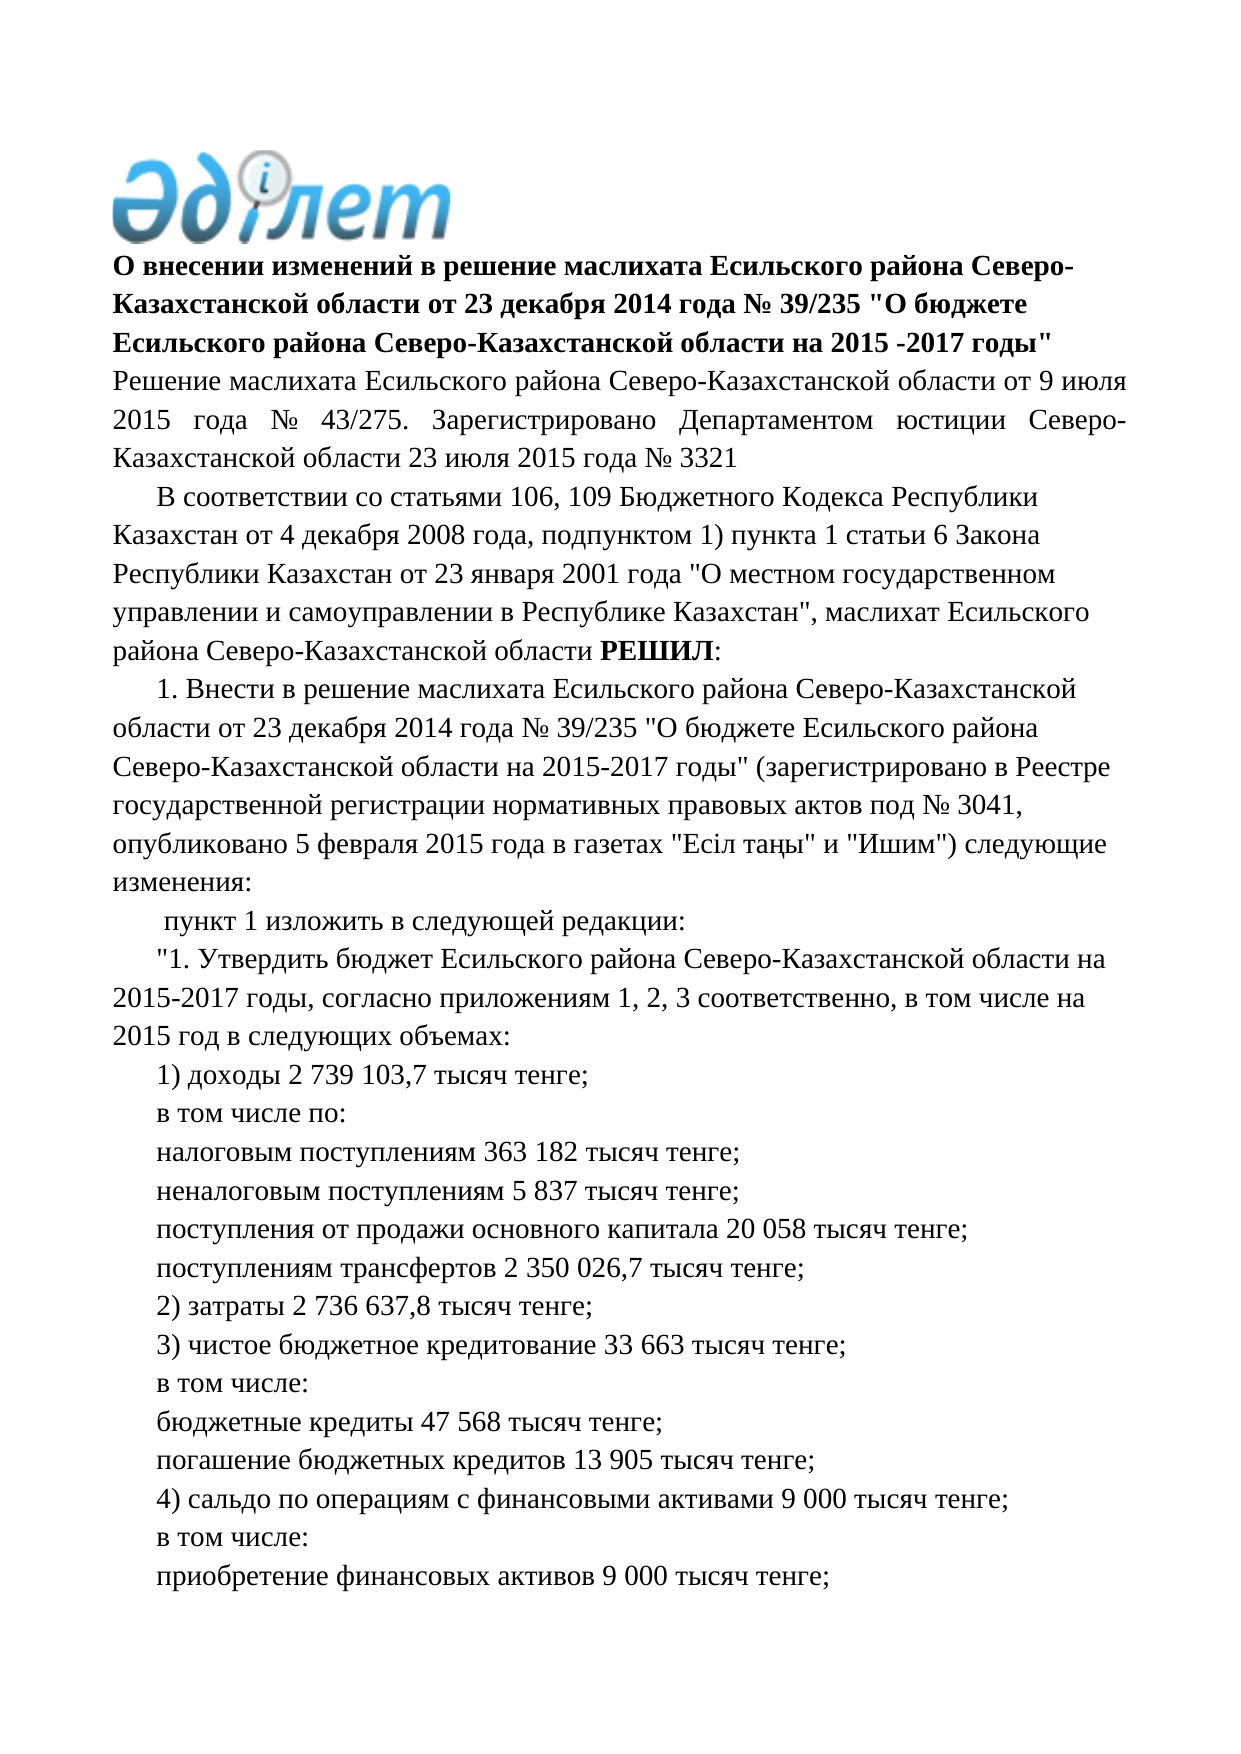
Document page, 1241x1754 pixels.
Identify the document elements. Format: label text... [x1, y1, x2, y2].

text О внесении изменений в решение маслихата Есильского района Северо-Казахстанской области от 23 декабря 2014 года № 39/235 "О бюджете Есильского района Северо-Казахстанской области на 2015 -2017 годы" [112, 248, 1128, 358]
text Решение маслихата Есильского района Северо-Казахстанской области от 9 июля 2015 года № 43/275. Зарегистрировано Департаментом юстиции Северо-Казахстанской области 23 июля 2015 года № 3321 [112, 363, 1128, 474]
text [112, 479, 1128, 1592]
picture [112, 150, 451, 244]
